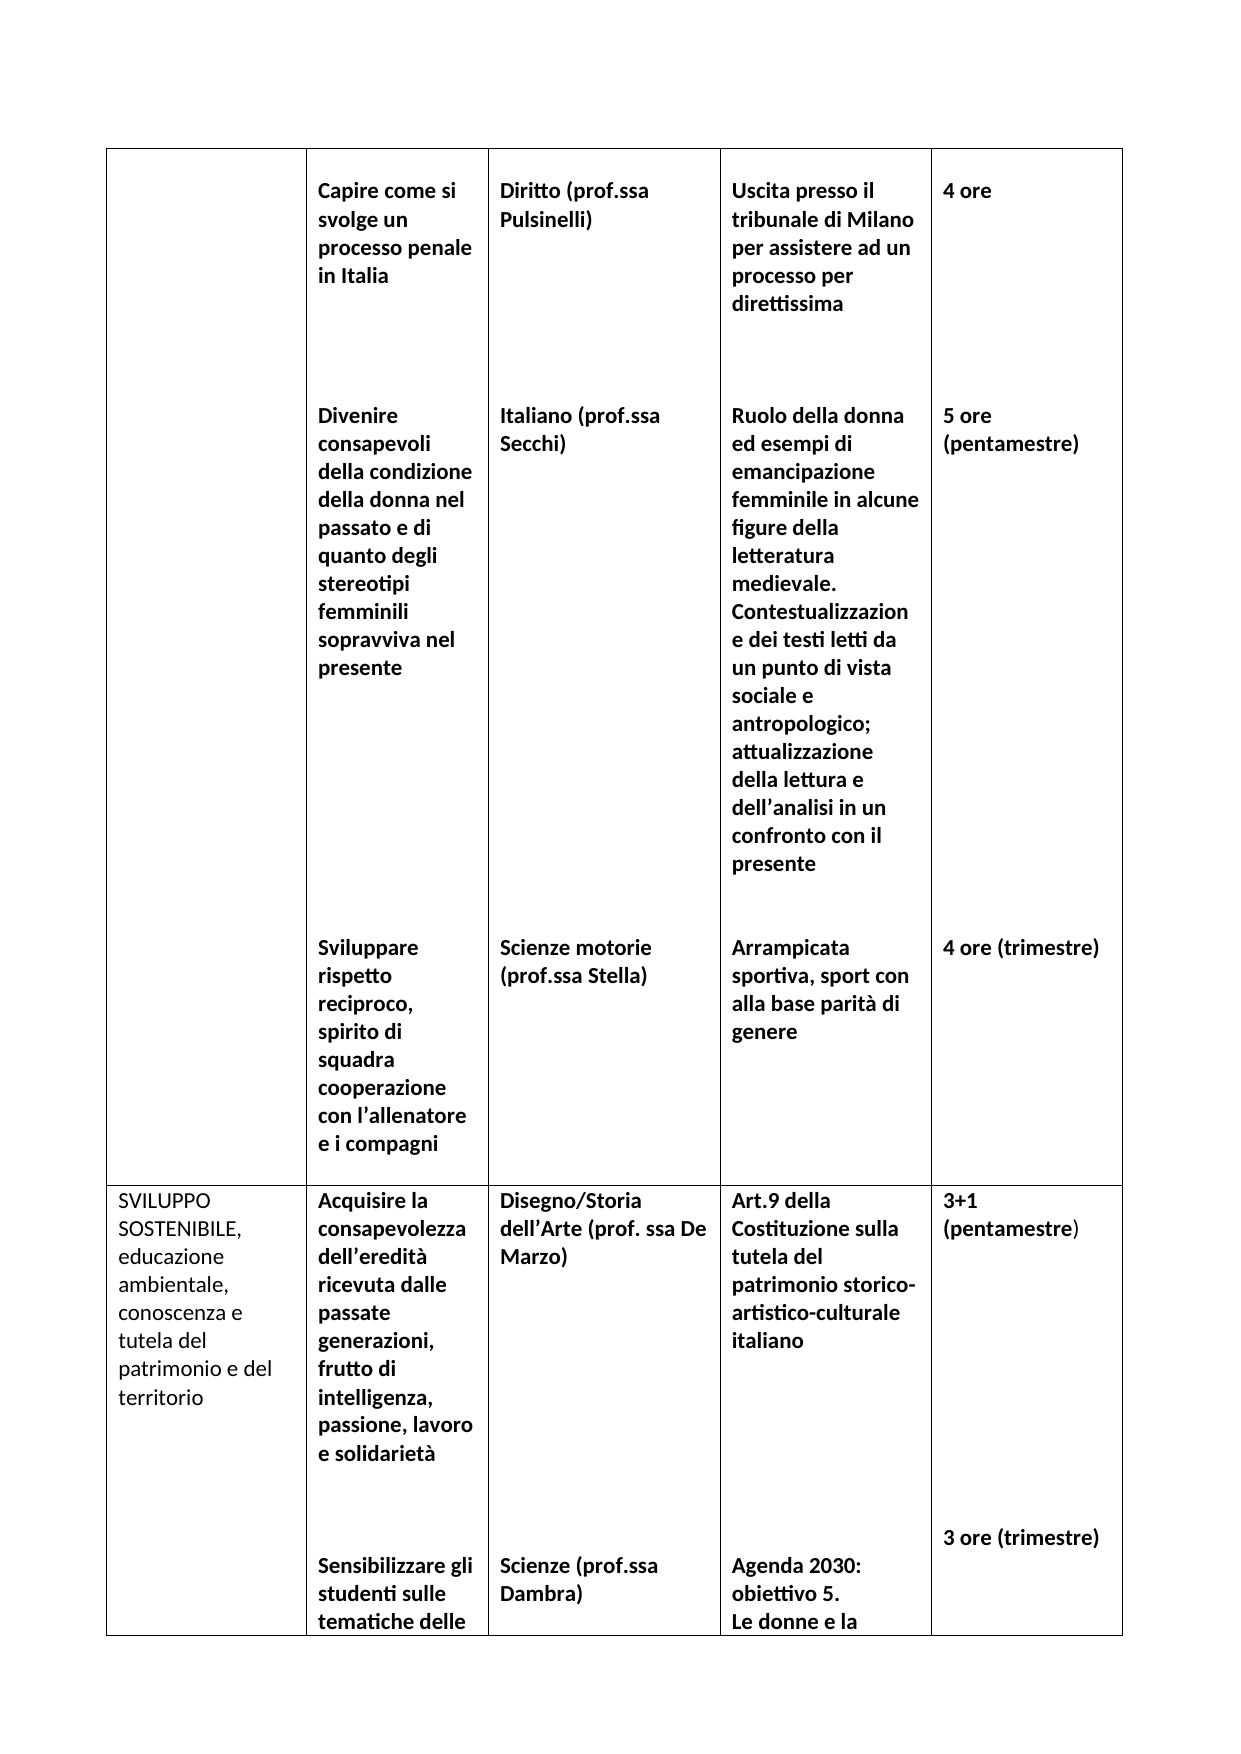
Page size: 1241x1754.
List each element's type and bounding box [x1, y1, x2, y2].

table_cell [489, 1186, 720, 1635]
table_cell [307, 1186, 488, 1635]
table_cell [721, 1186, 931, 1635]
table_cell [107, 1186, 306, 1635]
table_cell [932, 1186, 1122, 1635]
table_cell [489, 149, 720, 1185]
table_cell [307, 149, 488, 1185]
table_cell [932, 149, 1122, 1185]
table_cell [721, 149, 931, 1185]
table_cell [107, 149, 306, 1185]
